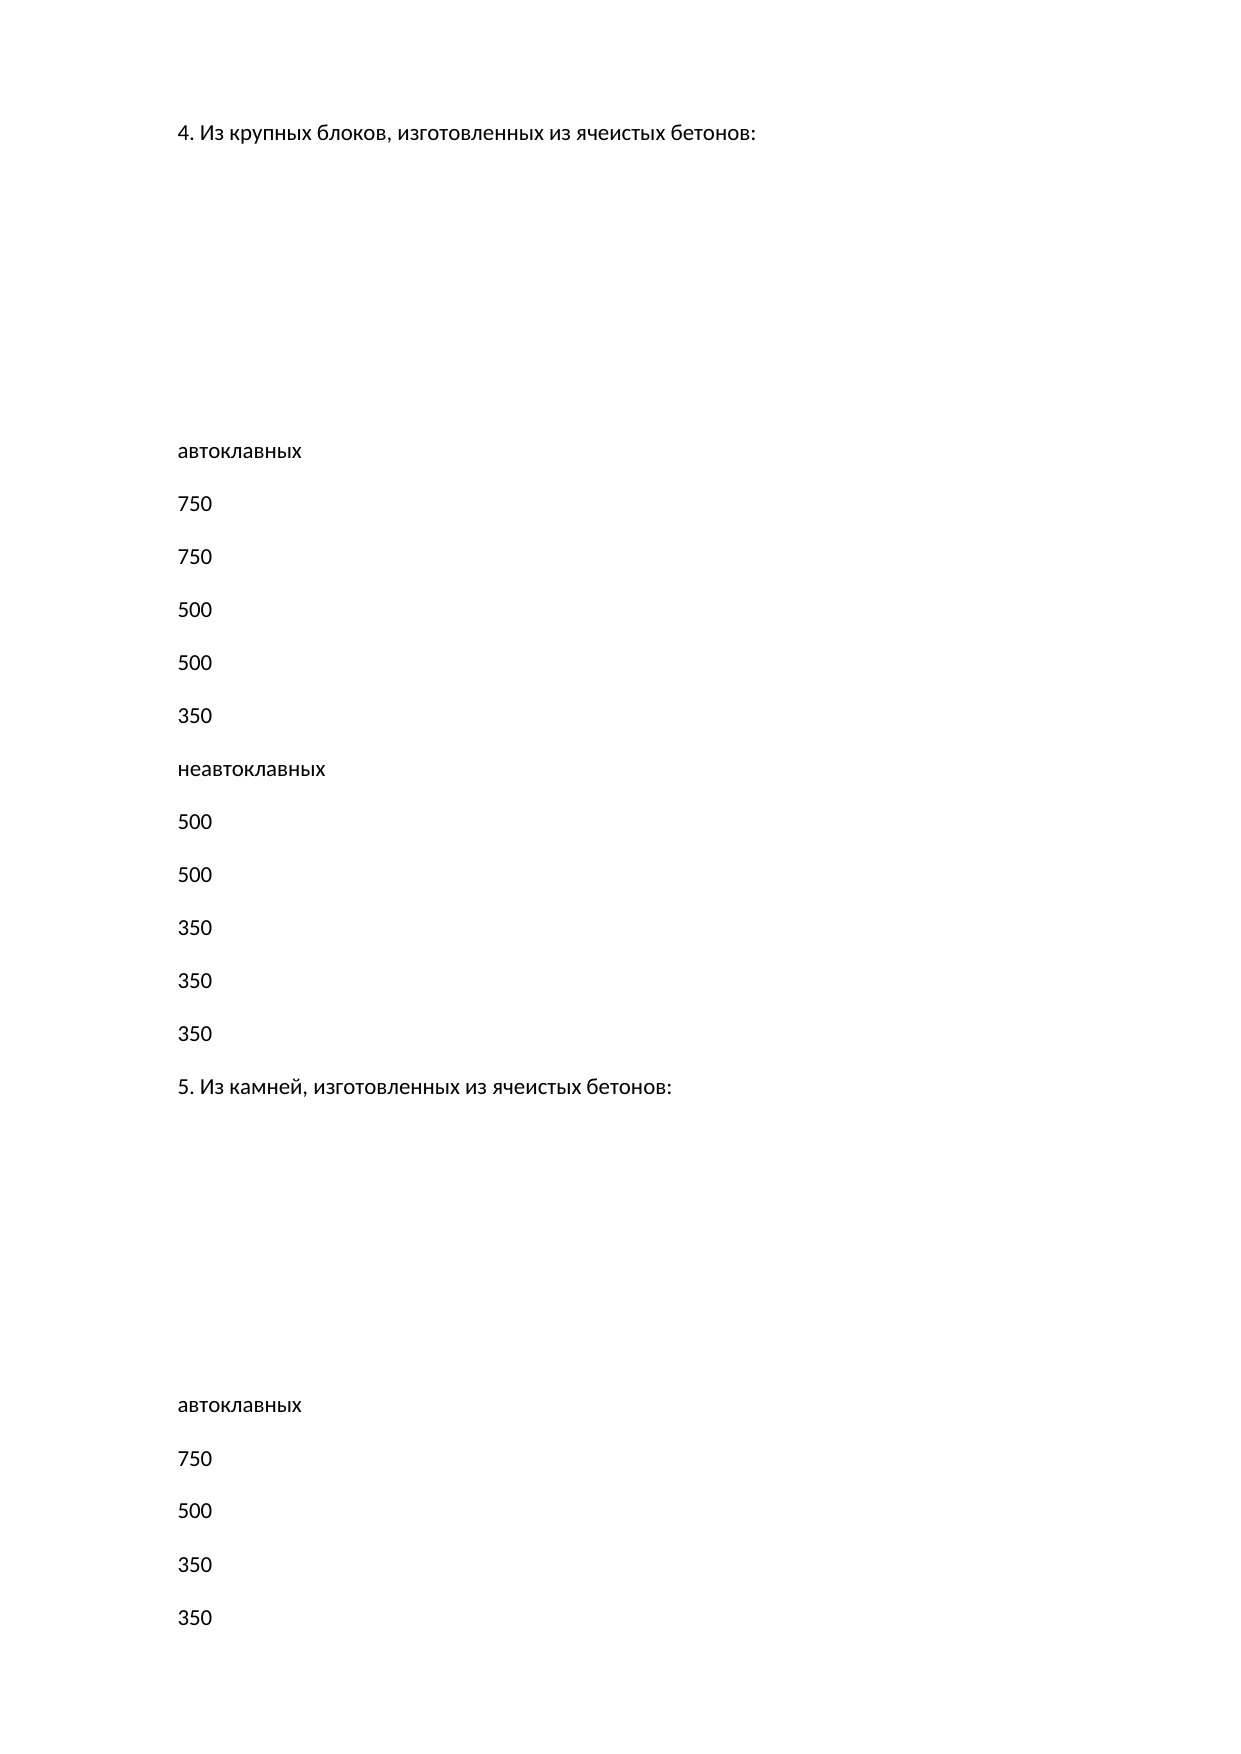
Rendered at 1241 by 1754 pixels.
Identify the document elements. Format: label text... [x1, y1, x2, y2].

text автоклавных [177, 1391, 1152, 1419]
text 350 [177, 1550, 1152, 1578]
text 350 [177, 913, 1152, 941]
text 500 [177, 1497, 1152, 1525]
text 5. Из камней, изготовленных из ячеистых бетонов: [177, 1072, 1152, 1101]
text автоклавных [177, 436, 1152, 464]
text 750 [177, 542, 1152, 570]
text 500 [177, 860, 1152, 888]
text 750 [177, 489, 1152, 517]
text 500 [177, 807, 1152, 835]
text 750 [177, 1444, 1152, 1472]
text 500 [177, 648, 1152, 676]
text 500 [177, 595, 1152, 623]
text 350 [177, 701, 1152, 729]
text 350 [177, 1603, 1152, 1631]
text 350 [177, 1019, 1152, 1047]
text неавтоклавных [177, 754, 1152, 782]
text 4. Из крупных блоков, изготовленных из ячеистых бетонов: [177, 118, 1152, 146]
text 350 [177, 966, 1152, 994]
